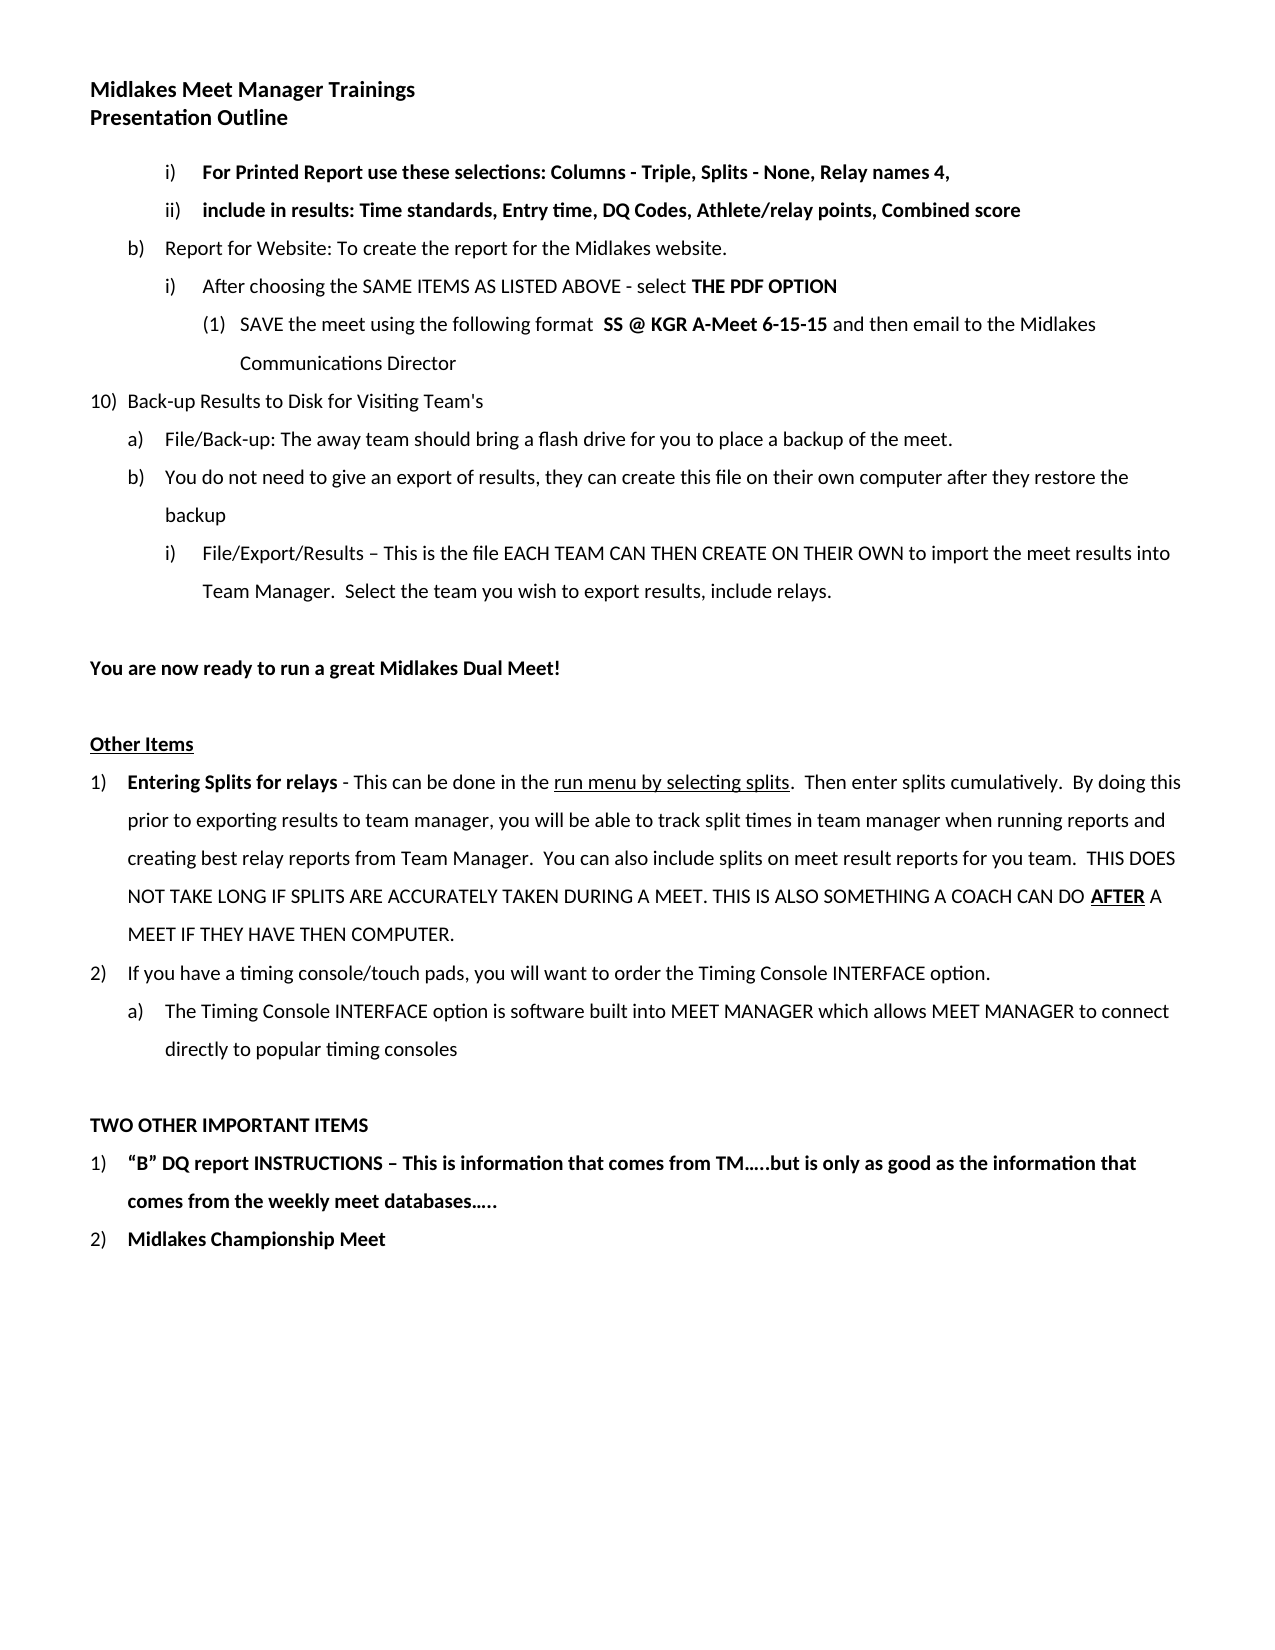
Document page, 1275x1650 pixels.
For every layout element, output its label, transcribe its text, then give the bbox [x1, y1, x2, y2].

list If you have a timing console/touch pads, you will want to order the Timing Console INTERFACE option. [90, 960, 1185, 985]
list File/Export/Results – This is the file EACH TEAM CAN THEN CREATE ON THEIR OWN to import the meet results into Team Manager. Select the team you wish to export results, include relays. [165, 540, 1185, 604]
list You do not need to give an export of results, they can create this file on their own computer after they restore the backup [127, 464, 1185, 528]
list Entering Splits for relays - This can be done in the run menu by selecting splits. Then enter splits cumulatively. By doing this prior to exporting results to team manager, you will be able to track split times in team manager when running reports and creating best relay reports from Team Manager. You can also include splits on meet result reports for you team. THIS DOES NOT TAKE LONG IF SPLITS ARE ACCURATELY TAKEN DURING A MEET. THIS IS ALSO SOMETHING A COACH CAN DO AFTER A MEET IF THEY HAVE THEN COMPUTER. [90, 769, 1185, 947]
list “B” DQ report INSTRUCTIONS – This is information that comes from TM…..but is only as good as the information that comes from the weekly meet databases….. [90, 1150, 1185, 1214]
list The Timing Console INTERFACE option is software built into MEET MANAGER which allows MEET MANAGER to connect directly to popular timing consoles [127, 998, 1185, 1061]
list include in results: Time standards, Entry time, DQ Codes, Athlete/relay points, Combined score [165, 197, 1185, 223]
list Report for Website: To create the report for the Midlakes website. [127, 235, 1185, 261]
text Other Items [90, 731, 1185, 756]
text TWO OTHER IMPORTANT ITEMS [90, 1112, 1185, 1138]
text You are now ready to run a great Midlakes Dual Meet! [90, 655, 1185, 680]
list Midlakes Championship Meet [90, 1227, 1185, 1252]
list For Printed Report use these selections: Columns - Triple, Splits - None, Relay names 4, [165, 159, 1185, 184]
list Back-up Results to Disk for Visiting Team's [90, 388, 1185, 413]
list File/Back-up: The away team should bring a flash drive for you to place a backup of the meet. [127, 426, 1185, 451]
list SAVE the meet using the following format SS @ KGR A-Meet 6-15-15 and then email to the Midlakes Communications Director [202, 312, 1185, 375]
list After choosing the SAME ITEMS AS LISTED ABOVE - select THE PDF OPTION [165, 273, 1185, 299]
